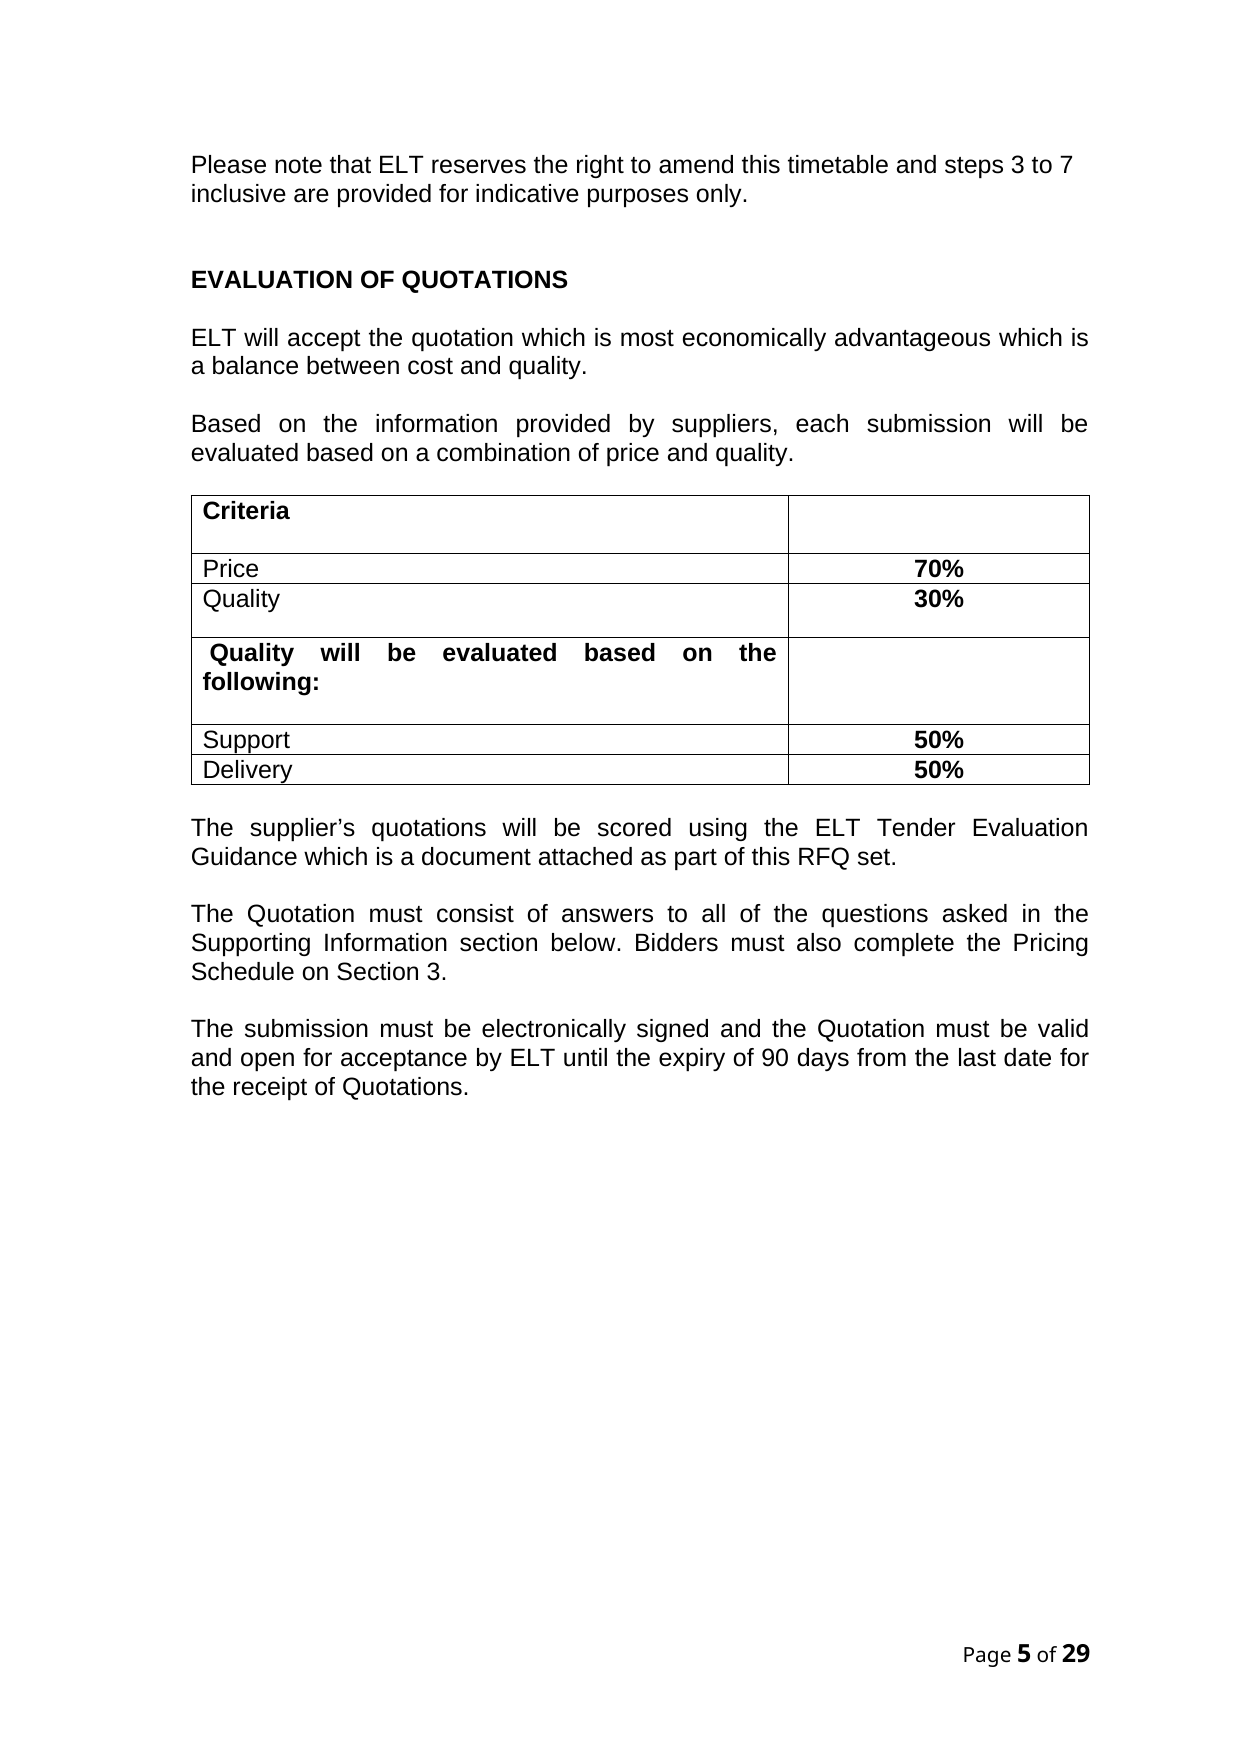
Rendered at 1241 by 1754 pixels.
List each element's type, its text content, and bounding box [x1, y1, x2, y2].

table_cell Delivery [192, 755, 788, 784]
table_cell 70% [789, 554, 1089, 583]
subtitle ELT will accept the quotation which is most economically advantageous which is a balance between cost and quality. [191, 322, 1090, 380]
text The supplier’s quotations will be scored using the ELT Tender Evaluation Guidance which is a document attached as part of this RFQ set. [191, 813, 1090, 871]
table_cell 50% [789, 755, 1089, 784]
table_header Criteria [192, 496, 788, 553]
text Please note that ELT reserves the right to amend this timetable and steps 3 to 7 inclusive are provided for indicative purposes only. [191, 150, 1090, 207]
table_cell Quality will be evaluated based on the following: [192, 638, 788, 724]
subtitle Based on the information provided by suppliers, each submission will be evaluated based on a combination of price and quality. [191, 409, 1090, 466]
table_cell Price [192, 554, 788, 583]
text EVALUATION OF QUOTATIONS [191, 265, 1090, 294]
table_cell 50% [789, 725, 1089, 754]
table_cell [789, 638, 1089, 724]
table_header [789, 496, 1089, 553]
text The submission must be electronically signed and the Quotation must be valid and open for acceptance by ELT until the expiry of 90 days from the last date for the receipt of Quotations. [191, 1014, 1090, 1100]
text The Quotation must consist of answers to all of the questions asked in the Supporting Information section below. Bidders must also complete the Pricing Schedule on Section 3. [191, 899, 1090, 985]
table_cell 30% [789, 584, 1089, 637]
table_cell Support [192, 725, 788, 754]
table_cell Quality [192, 584, 788, 637]
